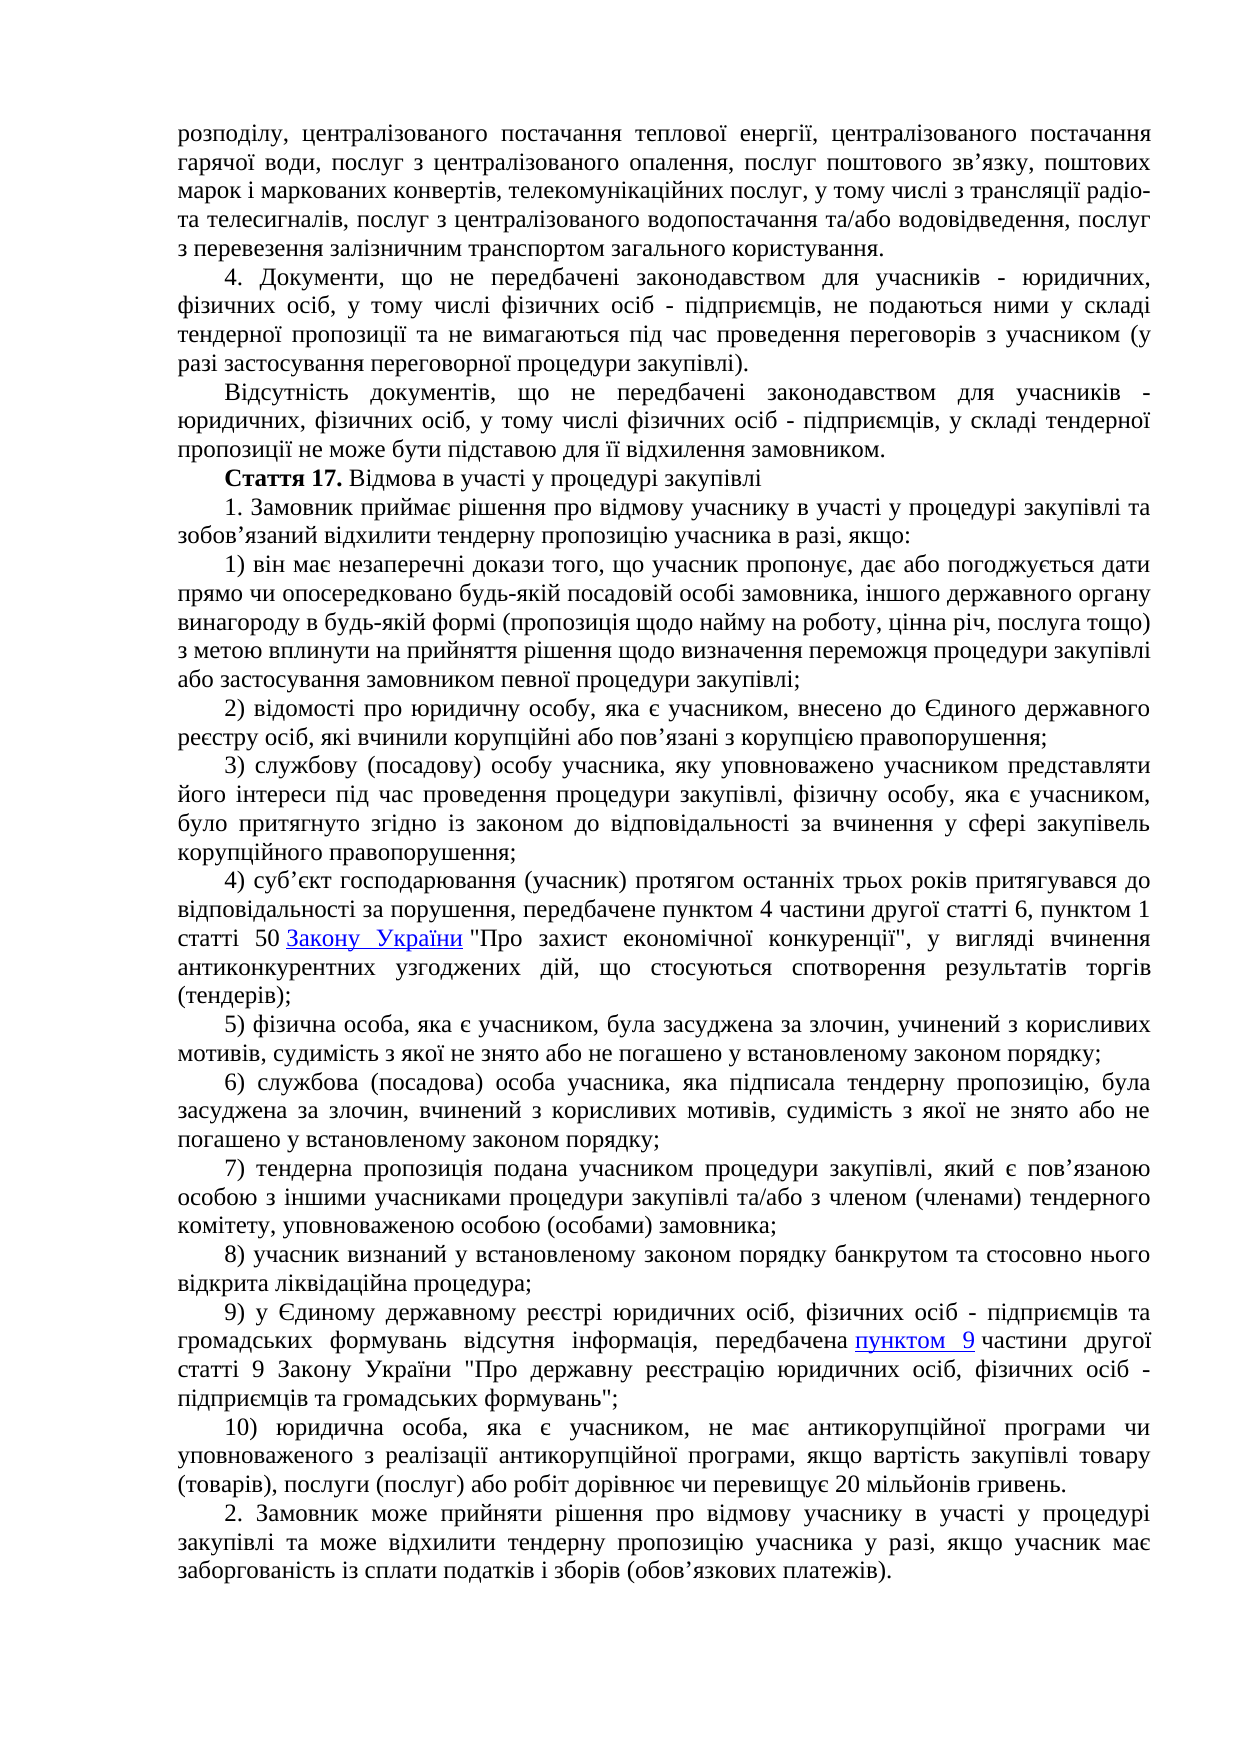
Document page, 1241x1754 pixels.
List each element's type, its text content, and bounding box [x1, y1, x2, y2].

text 9) у Єдиному державному реєстрі юридичних осіб, фізичних осіб - підприємців та громадських формувань відсутня інформація, передбачена пунктом 9 частини другої статті 9 Закону України "Про державну реєстрацію юридичних осіб, фізичних осіб - підприємців та громадських формувань"; [177, 1297, 1152, 1412]
text 1. Замовник приймає рішення про відмову учаснику в участі у процедурі закупівлі та зобов’язаний відхилити тендерну пропозицію учасника в разі, якщо: [177, 492, 1152, 549]
text Відсутність документів, що не передбачені законодавством для учасників - юридичних, фізичних осіб, у тому числі фізичних осіб - підприємців, у складі тендерної пропозиції не може бути підставою для її відхилення замовником. [177, 377, 1152, 463]
text 6) службова (посадова) особа учасника, яка підписала тендерну пропозицію, була засуджена за злочин, вчинений з корисливих мотивів, судимість з якої не знято або не погашено у встановленому законом порядку; [177, 1067, 1152, 1153]
text Стаття 17. Відмова в участі у процедурі закупівлі [177, 463, 1152, 492]
text 8) учасник визнаний у встановленому законом порядку банкрутом та стосовно нього відкрита ліквідаційна процедура; [177, 1239, 1152, 1297]
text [177, 118, 1152, 262]
text 10) юридична особа, яка є учасником, не має антикорупційної програми чи уповноваженого з реалізації антикорупційної програми, якщо вартість закупівлі товару (товарів), послуги (послуг) або робіт дорівнює чи перевищує 20 мільйонів гривень. [177, 1412, 1152, 1498]
text 7) тендерна пропозиція подана учасником процедури закупівлі, який є пов’язаною особою з іншими учасниками процедури закупівлі та/або з членом (членами) тендерного комітету, уповноваженою особою (особами) замовника; [177, 1153, 1152, 1239]
text 3) службову (посадову) особу учасника, яку уповноважено учасником представляти його інтереси під час проведення процедури закупівлі, фізичну особу, яка є учасником, було притягнуто згідно із законом до відповідальності за вчинення у сфері закупівель корупційного правопорушення; [177, 751, 1152, 866]
text 2) відомості про юридичну особу, яка є учасником, внесено до Єдиного державного реєстру осіб, які вчинили корупційні або пов’язані з корупцією правопорушення; [177, 693, 1152, 751]
text 4) суб’єкт господарювання (учасник) протягом останніх трьох років притягувався до відповідальності за порушення, передбачене пунктом 4 частини другої статті 6, пунктом 1 статті 50 Закону України "Про захист економічної конкуренції", у вигляді вчинення антиконкурентних узгоджених дій, що стосуються спотворення результатів торгів (тендерів); [177, 866, 1152, 1009]
text 4. Документи, що не передбачені законодавством для учасників - юридичних, фізичних осіб, у тому числі фізичних осіб - підприємців, не подаються ними у складі тендерної пропозиції та не вимагаються під час проведення переговорів з учасником (у разі застосування переговорної процедури закупівлі). [177, 262, 1152, 377]
text 5) фізична особа, яка є учасником, була засуджена за злочин, учинений з корисливих мотивів, судимість з якої не знято або не погашено у встановленому законом порядку; [177, 1009, 1152, 1067]
text 1) він має незаперечні докази того, що учасник пропонує, дає або погоджується дати прямо чи опосередковано будь-якій посадовій особі замовника, іншого державного органу винагороду в будь-якій формі (пропозиція щодо найму на роботу, цінна річ, послуга тощо) з метою вплинути на прийняття рішення щодо визначення переможця процедури закупівлі або застосування замовником певної процедури закупівлі; [177, 549, 1152, 693]
text 2. Замовник може прийняти рішення про відмову учаснику в участі у процедурі закупівлі та може відхилити тендерну пропозицію учасника у разі, якщо учасник має заборгованість із сплати податків і зборів (обов’язкових платежів). [177, 1498, 1152, 1584]
